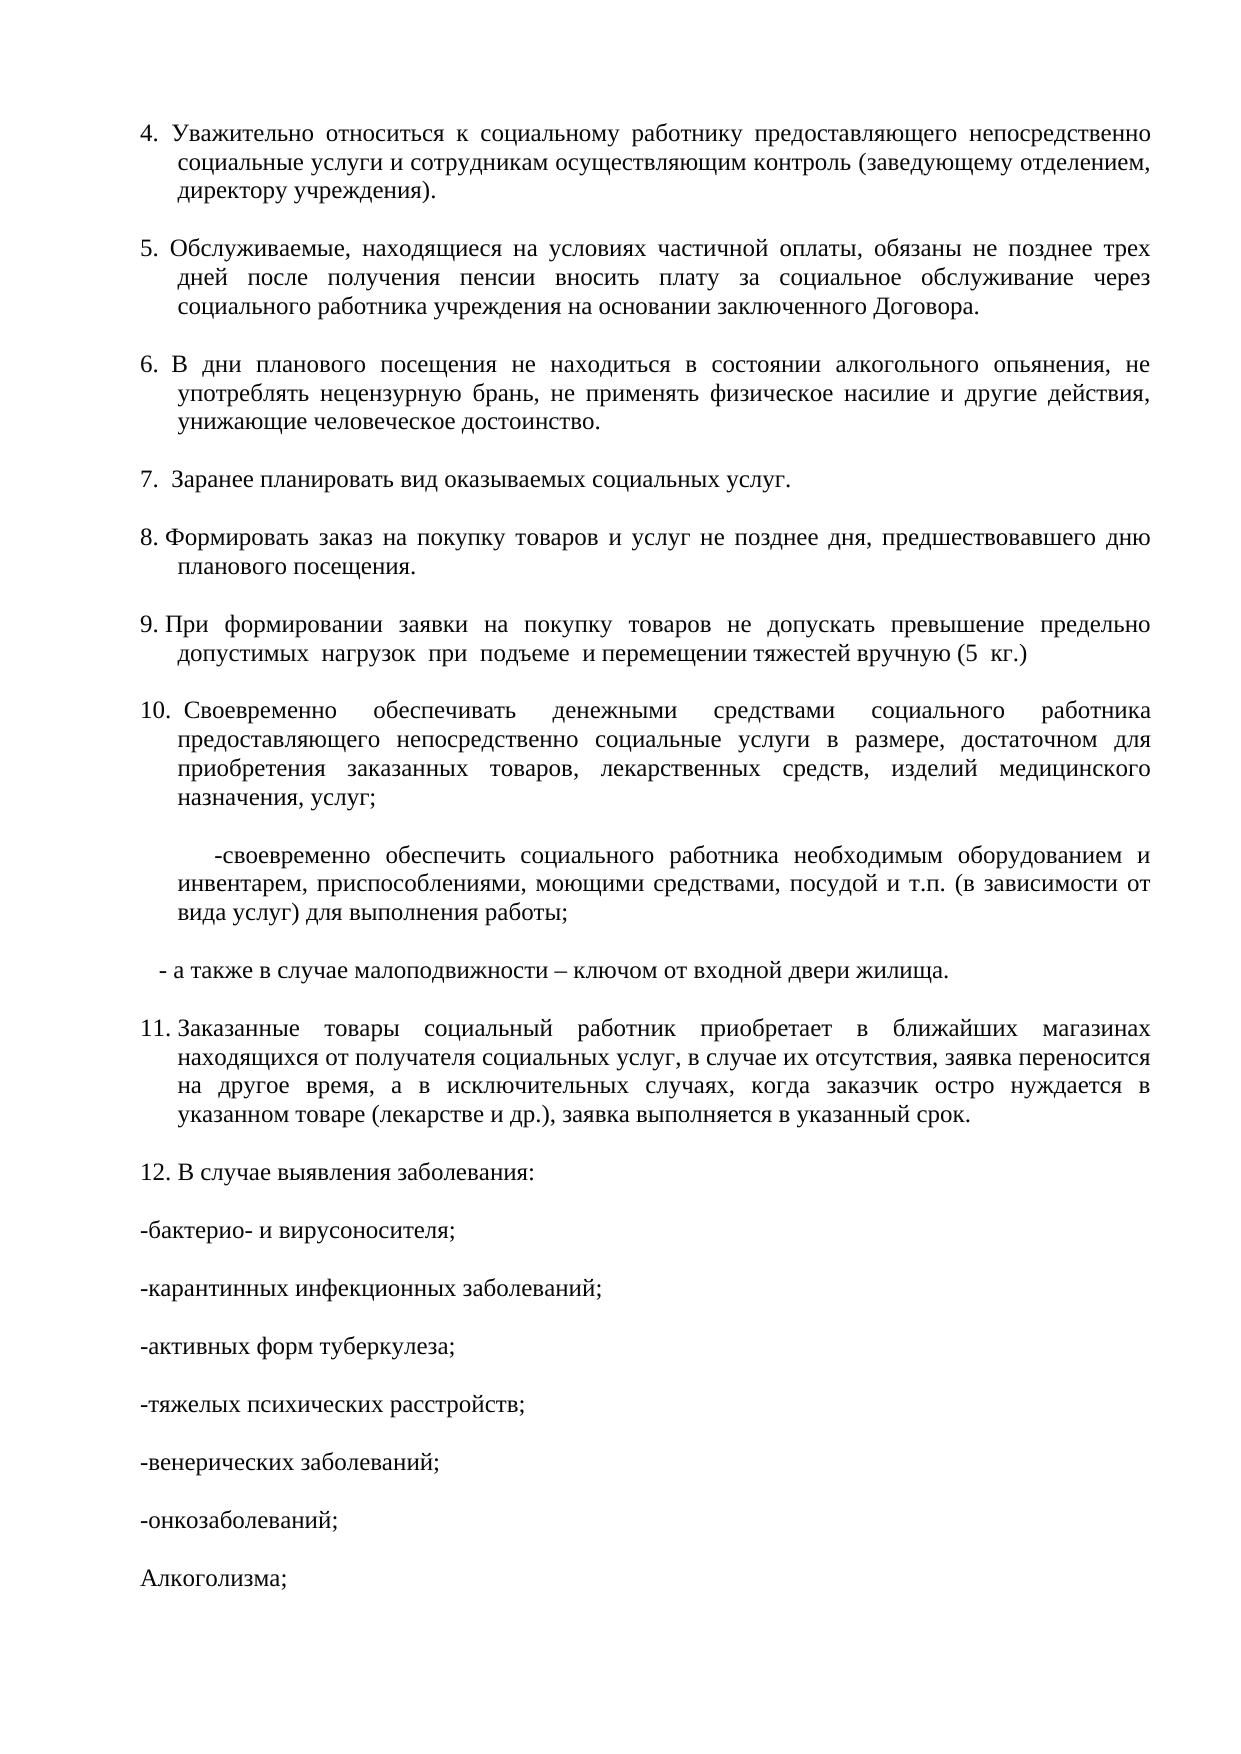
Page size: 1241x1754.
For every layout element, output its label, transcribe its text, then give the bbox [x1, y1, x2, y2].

text 12. В случае выявления заболевания: [140, 1157, 1152, 1186]
text -онкозаболеваний; [140, 1505, 1152, 1533]
text 4. Уважительно относиться к социальному работнику предоставляющего непосредственно социальные услуги и сотрудникам осуществляющим контроль (заведующему отделением, директору учреждения). [140, 118, 1152, 204]
text -тяжелых психических расстройств; [140, 1389, 1152, 1418]
text -венерических заболеваний; [140, 1447, 1152, 1476]
text 7. Заранее планировать вид оказываемых социальных услуг. [140, 464, 1152, 493]
text 11. Заказанные товары социальный работник приобретает в ближайших магазинах находящихся от получателя социальных услуг, в случае их отсутствия, заявка переносится на другое время, а в исключительных случаях, когда заказчик остро нуждается в указанном товаре (лекарстве и др.), заявка выполняется в указанный срок. [140, 1013, 1152, 1128]
text -активных форм туберкулеза; [140, 1331, 1152, 1360]
text 10. Своевременно обеспечивать денежными средствами социального работника предоставляющего непосредственно социальные услуги в размере, достаточном для приобретения заказанных товаров, лекарственных средств, изделий медицинского назначения, услуг; [140, 696, 1152, 811]
text 8. Формировать заказ на покупку товаров и услуг не позднее дня, предшествовавшего дню планового посещения. [140, 522, 1152, 580]
text -своевременно обеспечить социального работника необходимым оборудованием и инвентарем, приспособлениями, моющими средствами, посудой и т.п. (в зависимости от вида услуг) для выполнения работы; [140, 840, 1152, 926]
text 9. При формировании заявки на покупку товаров не допускать превышение предельно допустимых нагрузок при подъеме и перемещении тяжестей вручную (5 кг.) [140, 609, 1152, 666]
text -бактерио- и вирусоносителя; [140, 1215, 1152, 1244]
text -карантинных инфекционных заболеваний; [140, 1273, 1152, 1302]
text 6. В дни планового посещения не находиться в состоянии алкогольного опьянения, не употреблять нецензурную брань, не применять физическое насилие и другие действия, унижающие человеческое достоинство. [140, 349, 1152, 435]
text 5. Обслуживаемые, находящиеся на условиях частичной оплаты, обязаны не позднее трех дней после получения пенсии вносить плату за социальное обслуживание через социального работника учреждения на основании заключенного Договора. [140, 233, 1152, 320]
text - а также в случае малоподвижности – ключом от входной двери жилища. [140, 955, 1152, 984]
text Алкоголизма; [140, 1563, 1152, 1591]
